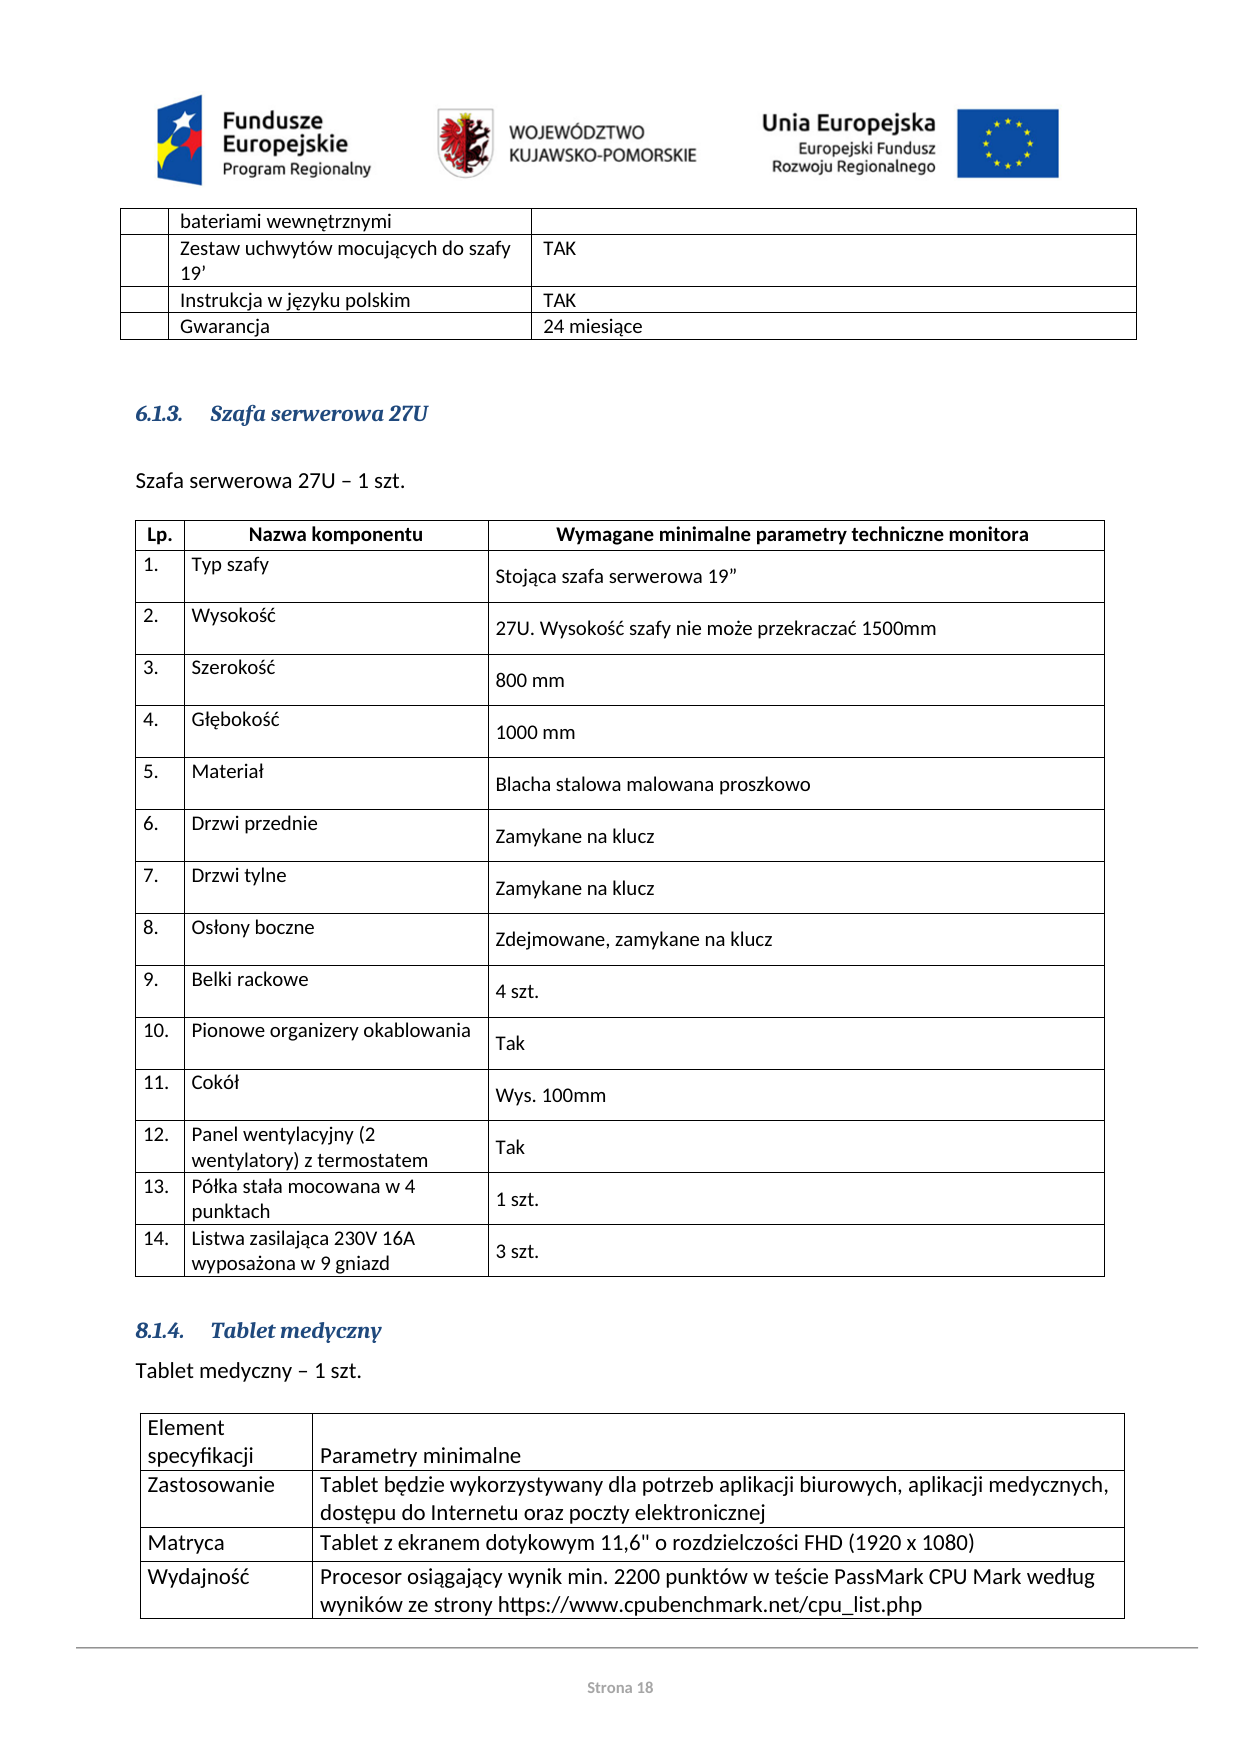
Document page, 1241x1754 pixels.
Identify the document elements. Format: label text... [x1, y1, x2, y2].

table_cell [121, 209, 168, 234]
table_cell Wydajność [141, 1562, 312, 1618]
table_cell TAK [532, 287, 1136, 312]
table_cell 3 szt. [489, 1225, 1104, 1276]
table_header Element specyfikacji [141, 1414, 312, 1469]
table_cell 24 miesiące [532, 313, 1136, 339]
table_cell Matryca [141, 1528, 312, 1561]
table_cell 2U [532, 209, 1136, 234]
table_cell Blacha stalowa malowana proszkowo [489, 758, 1104, 809]
table_header Wymagane minimalne parametry techniczne monitora [489, 521, 1104, 550]
table_cell [136, 1225, 184, 1276]
table_cell Półka stała mocowana w 4 punktach [185, 1173, 488, 1224]
table_cell [136, 1173, 184, 1224]
table_cell Osłony boczne [185, 914, 488, 965]
table_cell [136, 603, 184, 653]
table_cell [121, 235, 168, 286]
table_cell Panel wentylacyjny (2 wentylatory) z termostatem [185, 1121, 488, 1172]
table_cell Gwarancja [169, 313, 531, 339]
table_cell Tablet z ekranem dotykowym 11,6" o rozdzielczości FHD (1920 x 1080) [313, 1528, 1124, 1561]
table_cell [136, 706, 184, 757]
table_cell TAK [532, 235, 1136, 286]
table_cell Wys. 100mm [489, 1070, 1104, 1120]
subtitle Tablet medyczny [135, 1317, 1105, 1344]
table_cell Szerokość [185, 655, 488, 705]
table_cell Cokół [185, 1070, 488, 1120]
table_cell [136, 1121, 184, 1172]
table_cell Zastosowanie [141, 1471, 312, 1527]
table_cell 1 szt. [489, 1173, 1104, 1224]
table_cell Listwa zasilająca 230V 16A wyposażona w 9 gniazd [185, 1225, 488, 1276]
table_cell Tak [489, 1018, 1104, 1068]
table_cell [136, 551, 184, 602]
table_cell Pionowe organizery okablowania [185, 1018, 488, 1068]
table_cell 4 szt. [489, 966, 1104, 1017]
table_cell 1000 mm [489, 706, 1104, 757]
picture [135, 72, 1081, 208]
table_cell Materiał [185, 758, 488, 809]
table_cell Procesor osiągający wynik min. 2200 punktów w teście PassMark CPU Mark według wyników ze strony https://www.cpubenchmark.net/cpu_list.php [313, 1562, 1124, 1618]
table_cell Zamykane na klucz [489, 862, 1104, 913]
table_cell [136, 914, 184, 965]
table_cell Stojąca szafa serwerowa 19” [489, 551, 1104, 602]
table_cell [121, 287, 168, 312]
table_cell Instrukcja w języku polskim [169, 287, 531, 312]
table_cell Wymiary zasilacza UPS w szafie rack z bateriami wewnętrznymi [169, 209, 531, 234]
text Szafa serwerowa 27U – 1 szt. [135, 466, 1105, 494]
table_cell Zestaw uchwytów mocujących do szafy 19’ [169, 235, 531, 286]
table_cell Tablet będzie wykorzystywany dla potrzeb aplikacji biurowych, aplikacji medycznych, dostępu do Internetu oraz poczty elektronicznej [313, 1471, 1124, 1527]
table_cell 27U. Wysokość szafy nie może przekraczać 1500mm [489, 603, 1104, 653]
subtitle Szafa serwerowa 27U [135, 401, 1105, 427]
table_cell Typ szafy [185, 551, 488, 602]
text Tablet medyczny – 1 szt. [135, 1356, 1105, 1384]
table_cell Głębokość [185, 706, 488, 757]
table_cell Tak [489, 1121, 1104, 1172]
table_cell Drzwi tylne [185, 862, 488, 913]
table_cell [136, 862, 184, 913]
table_cell [136, 1070, 184, 1120]
table_header Parametry minimalne [313, 1414, 1124, 1469]
table_cell [121, 313, 168, 339]
table_cell [136, 1018, 184, 1068]
table_cell Wysokość [185, 603, 488, 653]
table_header Nazwa komponentu [185, 521, 488, 550]
table_cell Zdejmowane, zamykane na klucz [489, 914, 1104, 965]
table_header Lp. [136, 521, 184, 550]
table_cell [136, 810, 184, 861]
table_cell [136, 655, 184, 705]
table_cell Zamykane na klucz [489, 810, 1104, 861]
table_cell 800 mm [489, 655, 1104, 705]
table_cell Drzwi przednie [185, 810, 488, 861]
table_cell [136, 758, 184, 809]
table_cell [136, 966, 184, 1017]
table_cell Belki rackowe [185, 966, 488, 1017]
